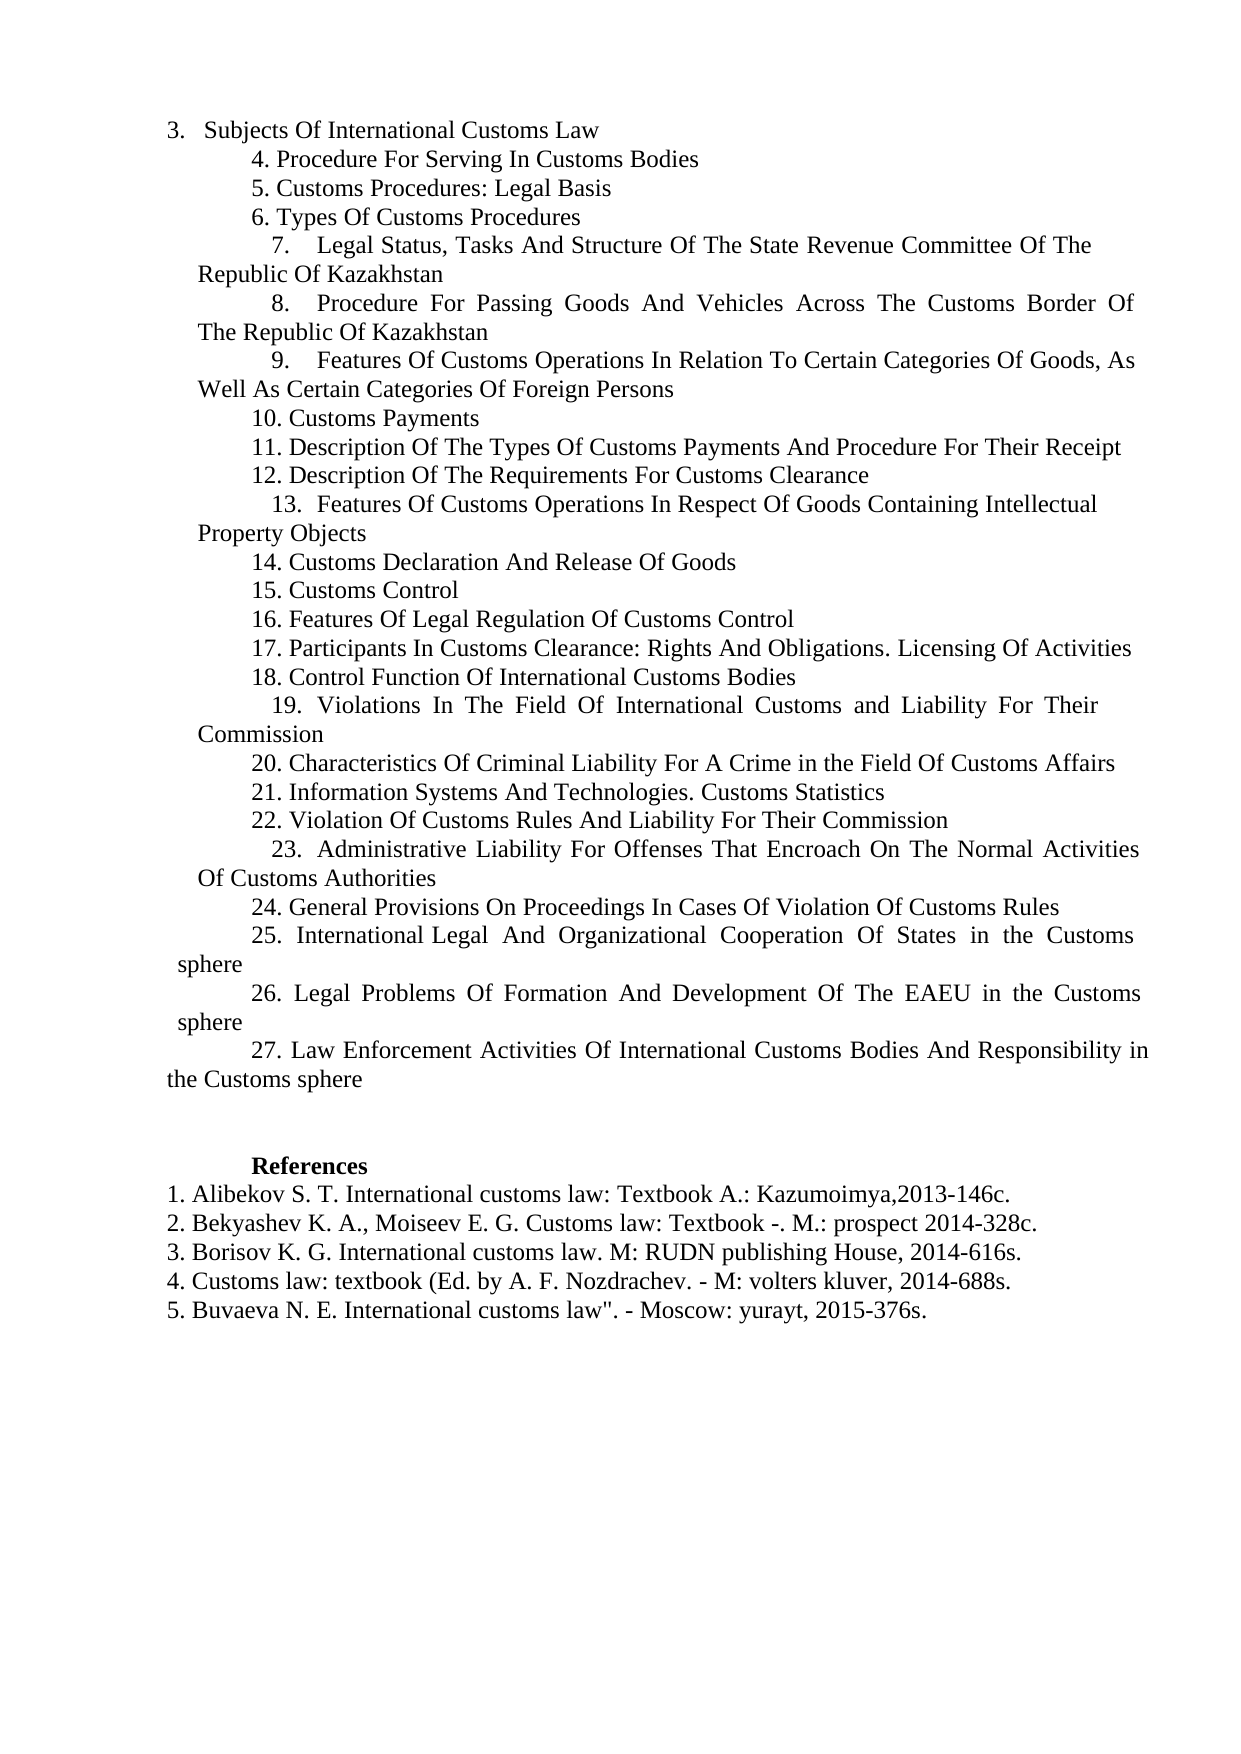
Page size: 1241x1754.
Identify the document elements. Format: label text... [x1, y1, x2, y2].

list Customs law: textbook (Ed. by A. F. Nozdrachev. - M: volters kluver, 2014-688s. [167, 1266, 1163, 1295]
list Procedure For Serving In Customs Bodies [251, 144, 1163, 173]
text References [251, 1151, 1163, 1180]
text sphere sphere [177, 949, 249, 1035]
list Administrative Liability For Offenses That Encroach On The Normal Activities Of Customs Authorities [197, 834, 1151, 892]
list Control Function Of International Customs Bodies [251, 662, 1163, 690]
list Violation Of Customs Rules And Liability For Their Commission [251, 805, 1163, 834]
list Customs Payments [251, 403, 1163, 432]
list Subjects Of International Customs Law [167, 115, 1163, 144]
list Features Of Customs Operations In Respect Of Goods Containing Intellectual Property Objects [197, 489, 1151, 547]
list Procedure For Passing Goods And Vehicles Across The Customs Border Of The Republic Of Kazakhstan [197, 288, 1151, 345]
list Information Systems And Technologies. Customs Statistics [251, 777, 1163, 805]
list Buvaeva N. E. International customs law". - Moscow: yurayt, 2015-376s. [167, 1295, 1163, 1324]
list Characteristics Of Criminal Liability For A Crime in the Field Of Customs Affairs [251, 748, 1163, 777]
list Customs Procedures: Legal Basis [251, 173, 1163, 201]
list Types Of Customs Procedures [251, 202, 1163, 230]
list Legal Status, Tasks And Structure Of The State Revenue Committee Of The Republic Of Kazakhstan [197, 230, 1152, 288]
list Law Enforcement Activities Of International Customs Bodies And Responsibility in [251, 1035, 1163, 1064]
list Customs Declaration And Release Of Goods [251, 547, 1163, 575]
list Bekyashev K. A., Moiseev E. G. Customs law: Textbook -. M.: prospect 2014-328c. [167, 1208, 1163, 1237]
list International Legal And Organizational Cooperation Of States in the Customs [251, 920, 1163, 949]
list Features Of Customs Operations In Relation To Certain Categories Of Goods, As Well As Certain Categories Of Foreign Persons [197, 345, 1152, 403]
text the Customs sphere [167, 1064, 1163, 1093]
list General Provisions On Proceedings In Cases Of Violation Of Customs Rules [251, 892, 1163, 920]
list Violations In The Field Of International Customs and Liability For Their Commission [197, 690, 1152, 748]
list Legal Problems Of Formation And Development Of The EAEU in the Customs [251, 978, 1163, 1007]
list Borisov K. G. International customs law. M: RUDN publishing House, 2014-616s. [167, 1237, 1163, 1266]
list Description Of The Types Of Customs Payments And Procedure For Their Receipt [251, 432, 1163, 460]
list Alibekov S. T. International customs law: Textbook A.: Kazumoimya,2013-146c. [167, 1180, 1163, 1208]
list Features Of Legal Regulation Of Customs Control [251, 604, 1163, 633]
list Description Of The Requirements For Customs Clearance [251, 460, 1163, 489]
list Customs Control [251, 575, 1163, 604]
list Participants In Customs Clearance: Rights And Obligations. Licensing Of Activities [251, 633, 1163, 662]
